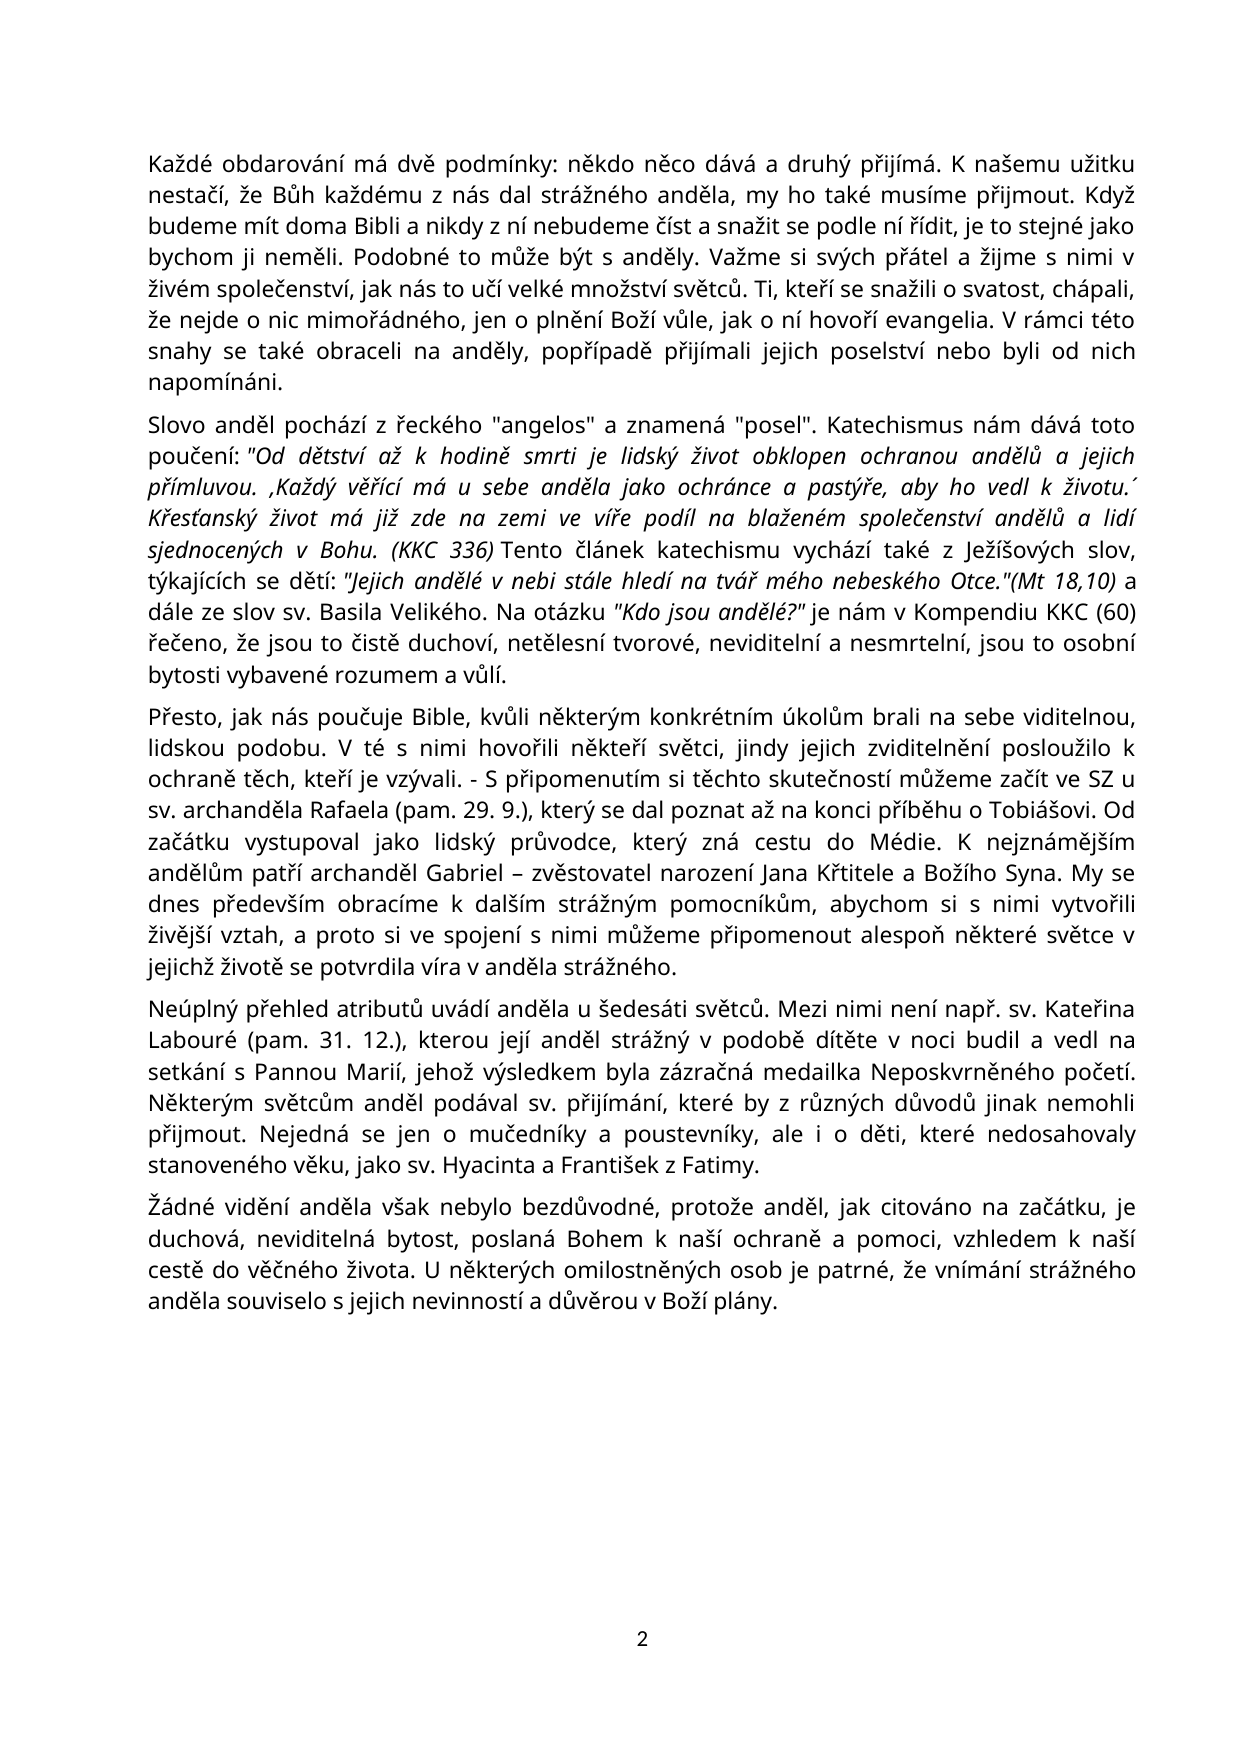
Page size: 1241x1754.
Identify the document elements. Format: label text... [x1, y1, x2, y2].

text Žádné vidění anděla však nebylo bezdůvodné, protože anděl, jak citováno na začátku, je duchová, neviditelná bytost, poslaná Bohem k naší ochraně a pomoci, vzhledem k naší cestě do věčného života. U některých omilostněných osob je patrné, že vnímání strážného anděla souviselo s jejich nevinností a důvěrou v Boží plány. [148, 1191, 1137, 1316]
text Slovo anděl pochází z řeckého "angelos" a znamená "posel". Katechismus nám dává toto poučení: "Od dětství až k hodině smrti je lidský život obklopen ochranou andělů a jejich přímluvou. ,Každý věřící má u sebe anděla jako ochránce a pastýře, aby ho vedl k životu.´ Křesťanský život má již zde na zemi ve víře podíl na blaženém společenství andělů a lidí sjednocených v Bohu. (KKC 336) Tento článek katechismu vychází také z Ježíšových slov, týkajících se dětí: "Jejich andělé v nebi stále hledí na tvář mého nebeského Otce."(Mt 18,10) a dále ze slov sv. Basila Velikého. Na otázku "Kdo jsou andělé?" je nám v Kompendiu KKC (60) řečeno, že jsou to čistě duchoví, netělesní tvorové, neviditelní a nesmrtelní, jsou to osobní bytosti vybavené rozumem a vůlí. [148, 408, 1137, 690]
text Přesto, jak nás poučuje Bible, kvůli některým konkrétním úkolům brali na sebe viditelnou, lidskou podobu. V té s nimi hovořili někteří světci, jindy jejich zviditelnění posloužilo k ochraně těch, kteří je vzývali. - S připomenutím si těchto skutečností můžeme začít ve SZ u sv. archanděla Rafaela (pam. 29. 9.), který se dal poznat až na konci příběhu o Tobiášovi. Od začátku vystupoval jako lidský průvodce, který zná cestu do Médie. K nejznámějším andělům patří archanděl Gabriel – zvěstovatel narození Jana Křtitele a Božího Syna. My se dnes především obracíme k dalším strážným pomocníkům, abychom si s nimi vytvořili živější vztah, a proto si ve spojení s nimi můžeme připomenout alespoň některé světce v jejichž životě se potvrdila víra v anděla strážného. [148, 701, 1137, 982]
text Neúplný přehled atributů uvádí anděla u šedesáti světců. Mezi nimi není např. sv. Kateřina Labouré (pam. 31. 12.), kterou její anděl strážný v podobě dítěte v noci budil a vedl na setkání s Pannou Marií, jehož výsledkem byla zázračná medailka Neposkvrněného početí. Některým světcům anděl podával sv. přijímání, které by z různých důvodů jinak nemohli přijmout. Nejedná se jen o mučedníky a poustevníky, ale i o děti, které nedosahovaly stanoveného věku, jako sv. Hyacinta a František z Fatimy. [148, 993, 1137, 1180]
text Každé obdarování má dvě podmínky: někdo něco dává a druhý přijímá. K našemu užitku nestačí, že Bůh každému z nás dal strážného anděla, my ho také musíme přijmout. Když budeme mít doma Bibli a nikdy z ní nebudeme číst a snažit se podle ní řídit, je to stejné jako bychom ji neměli. Podobné to může být s anděly. Važme si svých přátel a žijme s nimi v živém společenství, jak nás to učí velké množství světců. Ti, kteří se snažili o svatost, chápali, že nejde o nic mimořádného, jen o plnění Boží vůle, jak o ní hovoří evangelia. V rámci této snahy se také obraceli na anděly, popřípadě přijímali jejich poselství nebo byli od nich napomínáni. [148, 148, 1137, 398]
